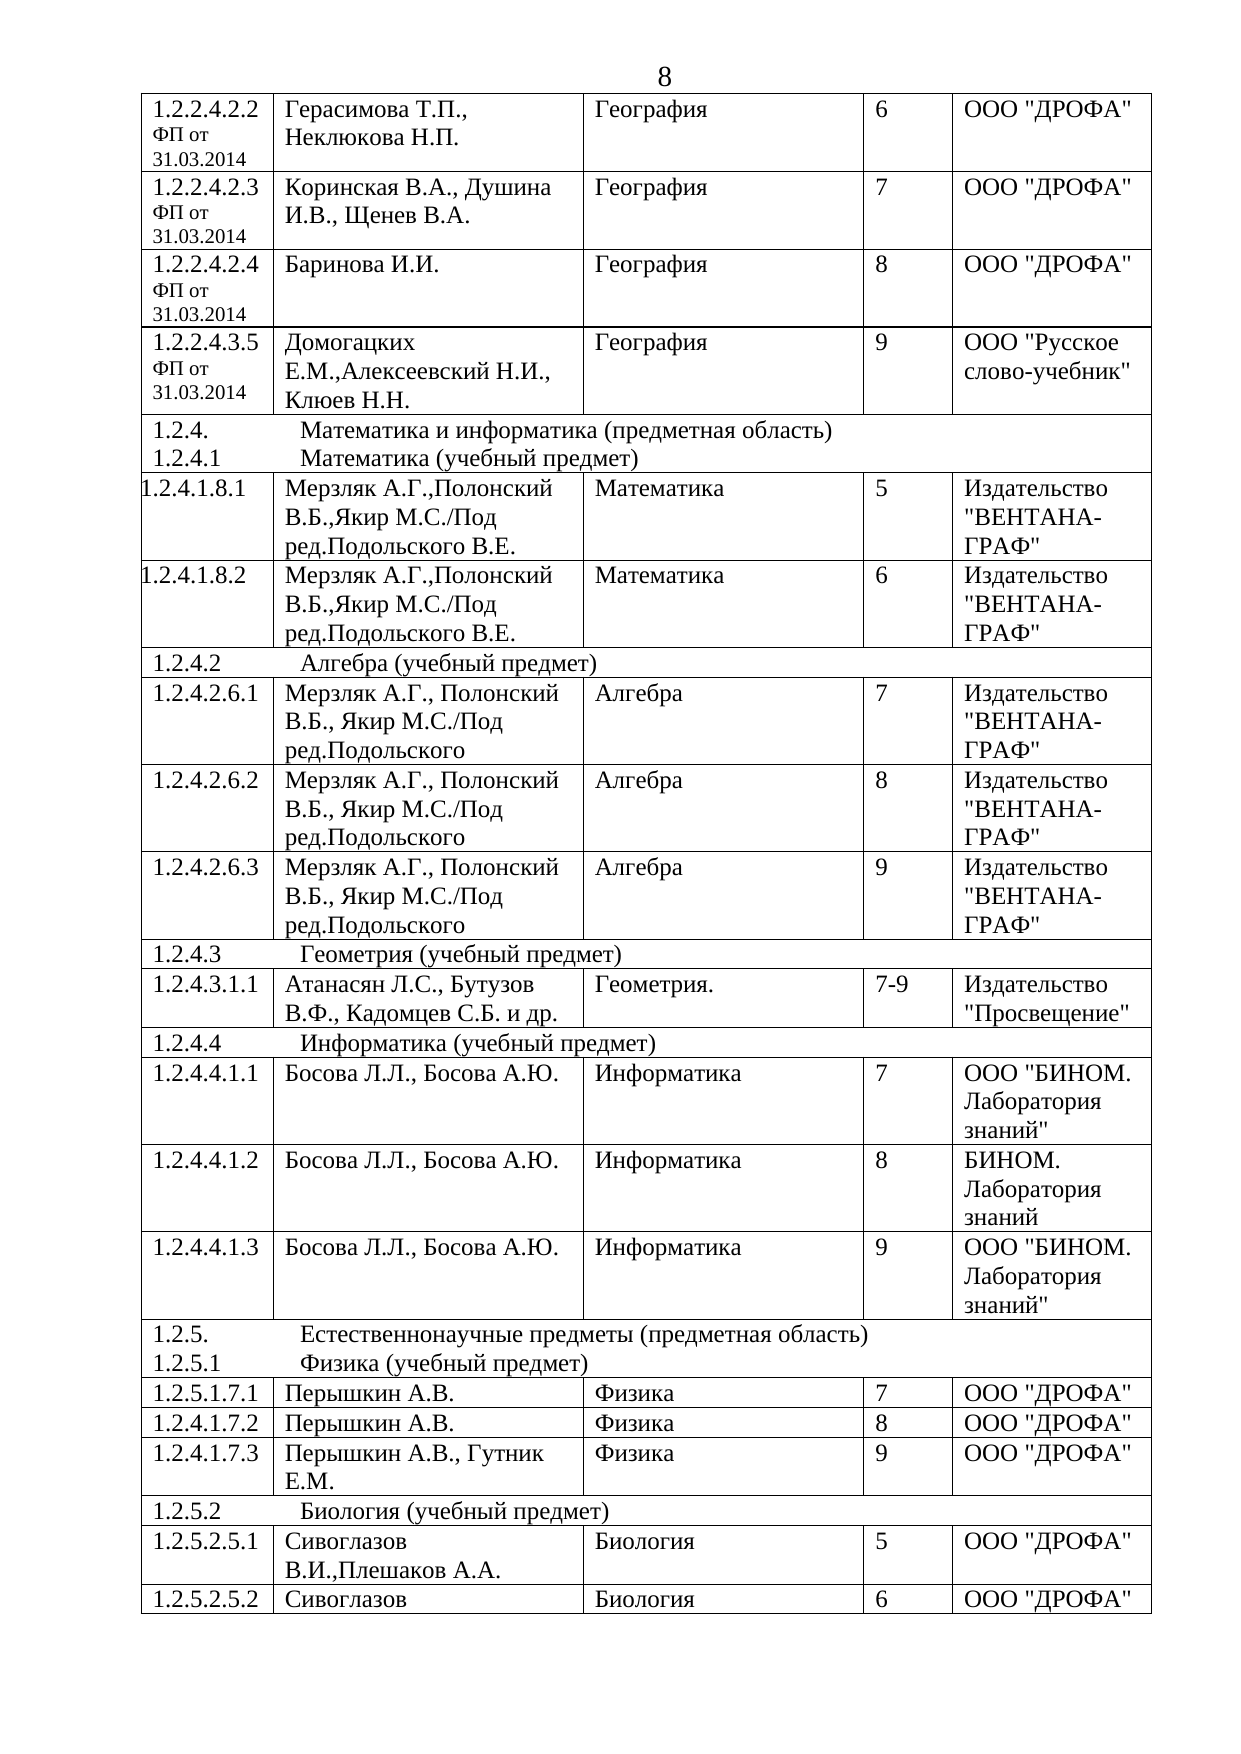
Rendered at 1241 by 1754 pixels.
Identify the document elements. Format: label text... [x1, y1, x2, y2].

table_cell 1.2.2.4.2.2 ФП от 31.03.2014 [142, 94, 273, 171]
table_cell Физика [584, 1438, 863, 1495]
table_cell 5 [864, 473, 952, 559]
table_cell Алгебра [584, 765, 863, 851]
table_cell Атанасян Л.С., Бутузов В.Ф., Кадомцев С.Б. и др. [274, 969, 583, 1027]
table_cell Домогацких Е.М.,Алексеевский Н.И., Клюев Н.Н. [274, 328, 583, 414]
table_cell Перышкин А.В., Гутник Е.М. [274, 1438, 583, 1495]
table_cell 1.2.4.2.6.3 [142, 852, 273, 938]
table_cell Мерзляк А.Г.,Полонский В.Б.,Якир М.С./Под ред.Подольского В.Е. [274, 561, 583, 647]
table_cell Коринская В.А., Душина И.В., Щенев В.А. [274, 172, 583, 248]
table_cell 1.2.4.2.6.2 [142, 765, 273, 851]
table_cell 8 [864, 1408, 952, 1437]
table_cell Математика [584, 561, 863, 647]
table_cell Баринова И.И. [274, 250, 583, 326]
table_cell Босова Л.Л., Босова А.Ю. [274, 1145, 583, 1231]
table_cell 1.2.4.3 Геометрия (учебный предмет) [142, 940, 1151, 968]
table_cell Биология [584, 1526, 863, 1583]
table_cell 6 [864, 94, 952, 171]
table_cell Герасимова Т.П., Неклюкова Н.П. [274, 94, 583, 171]
table_cell Информатика [584, 1145, 863, 1231]
table_cell 1.2.4. Математика и информатика (предметная область) 1.2.4.1 Математика (учебный предмет) [142, 415, 1151, 472]
table_cell Математика [584, 473, 863, 559]
table_cell 1.2.5.1.7.1 [142, 1378, 273, 1407]
table_cell География [584, 250, 863, 326]
table_cell 1.2.5.2.5.1 [142, 1526, 273, 1583]
table_cell 1.2.2.4.3.5 ФП от 31.03.2014 [142, 328, 273, 414]
table_cell Перышкин А.В. [274, 1378, 583, 1407]
table_cell ООО "ДРОФА" [953, 250, 1151, 326]
table_cell 1.2.4.2.6.1 [142, 678, 273, 764]
table_cell География [584, 172, 863, 248]
table_cell ООО "ДРОФА" [953, 1408, 1151, 1437]
table_cell Издательство "Просвещение" [953, 969, 1151, 1027]
table_cell 1.2.2.4.2.3 ФП от 31.03.2014 [142, 172, 273, 248]
table_cell 1.2.4.4.1.2 [142, 1145, 273, 1231]
table_cell ООО "ДРОФА" [953, 1438, 1151, 1495]
table_cell ООО "ДРОФА" [953, 1378, 1151, 1407]
table_cell Алгебра [584, 852, 863, 938]
table_cell 1.2.4.1.7.2 [142, 1408, 273, 1437]
table_cell Физика [584, 1408, 863, 1437]
table_cell ООО "Русское слово-учебник" [953, 328, 1151, 414]
table_cell Босова Л.Л., Босова А.Ю. [274, 1232, 583, 1318]
table_cell 1.2.4.4.1.1 [142, 1058, 273, 1144]
table_cell Биология [584, 1585, 863, 1613]
table_cell ООО "БИНОМ. Лаборатория знаний" [953, 1058, 1151, 1144]
table_cell ООО "ДРОФА" [953, 172, 1151, 248]
table_cell Мерзляк А.Г., Полонский В.Б., Якир М.С./Под ред.Подольского [274, 678, 583, 764]
table_cell 1.2.5. Естественнонаучные предметы (предметная область) 1.2.5.1 Физика (учебный предмет) [142, 1320, 1151, 1377]
table_cell 1.2.4.1.7.3 [142, 1438, 273, 1495]
table_cell 1.2.4.4 Информатика (учебный предмет) [142, 1028, 1151, 1057]
table_cell 7 [864, 678, 952, 764]
table_cell Физика [584, 1378, 863, 1407]
table_cell 9 [864, 1438, 952, 1495]
table_cell 1.2.4.3.1.1 [142, 969, 273, 1027]
table_cell 8 [864, 250, 952, 326]
table_cell Сивоглазов В.И.,Плешаков А.А. [274, 1526, 583, 1583]
table_cell 5 [864, 1526, 952, 1583]
table_cell 8 [864, 765, 952, 851]
table_cell География [584, 94, 863, 171]
table_cell 1.2.4.4.1.3 [142, 1232, 273, 1318]
table_cell Геометрия. [584, 969, 863, 1027]
table_cell 9 [864, 328, 952, 414]
table_cell 8 [864, 1145, 952, 1231]
table_cell Босова Л.Л., Босова А.Ю. [274, 1058, 583, 1144]
table_cell Информатика [584, 1058, 863, 1144]
table_cell Издательство "ВЕНТАНА-ГРАФ" [953, 678, 1151, 764]
table_cell ООО "ДРОФА" [953, 1526, 1151, 1583]
table_cell 1.2.2.4.2.4 ФП от 31.03.2014 [142, 250, 273, 326]
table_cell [274, 1585, 583, 1613]
table_cell Издательство "ВЕНТАНА-ГРАФ" [953, 765, 1151, 851]
table_cell География [584, 328, 863, 414]
table_cell Мерзляк А.Г.,Полонский В.Б.,Якир М.С./Под ред.Подольского В.Е. [274, 473, 583, 559]
table_cell ООО "БИНОМ. Лаборатория знаний" [953, 1232, 1151, 1318]
table_cell БИНОМ. Лаборатория знаний [953, 1145, 1151, 1231]
table_cell 1.2.4.1.8.1 [142, 473, 273, 559]
table_cell 7 [864, 1378, 952, 1407]
table_cell Издательство "ВЕНТАНА-ГРАФ" [953, 473, 1151, 559]
table_cell 6 [864, 561, 952, 647]
table_cell 7-9 [864, 969, 952, 1027]
table_cell Мерзляк А.Г., Полонский В.Б., Якир М.С./Под ред.Подольского [274, 852, 583, 938]
table_cell ООО "ДРОФА" [953, 1585, 1151, 1613]
table_cell 1.2.5.2.5.2 [142, 1585, 273, 1613]
table_cell 1.2.4.1.8.2 [142, 561, 273, 647]
table_cell 7 [864, 1058, 952, 1144]
table_cell Издательство "ВЕНТАНА-ГРАФ" [953, 561, 1151, 647]
table_cell 1.2.5.2 Биология (учебный предмет) [142, 1496, 1151, 1525]
table_cell Информатика [584, 1232, 863, 1318]
table_cell Мерзляк А.Г., Полонский В.Б., Якир М.С./Под ред.Подольского [274, 765, 583, 851]
table_cell 1.2.4.2 Алгебра (учебный предмет) [142, 648, 1151, 677]
table_cell 9 [864, 1232, 952, 1318]
table_cell Издательство "ВЕНТАНА-ГРАФ" [953, 852, 1151, 938]
table_cell Перышкин А.В. [274, 1408, 583, 1437]
table_cell 6 [864, 1585, 952, 1613]
table_cell Алгебра [584, 678, 863, 764]
table_cell 7 [864, 172, 952, 248]
table_cell 9 [864, 852, 952, 938]
table_cell ООО "ДРОФА" [953, 94, 1151, 171]
